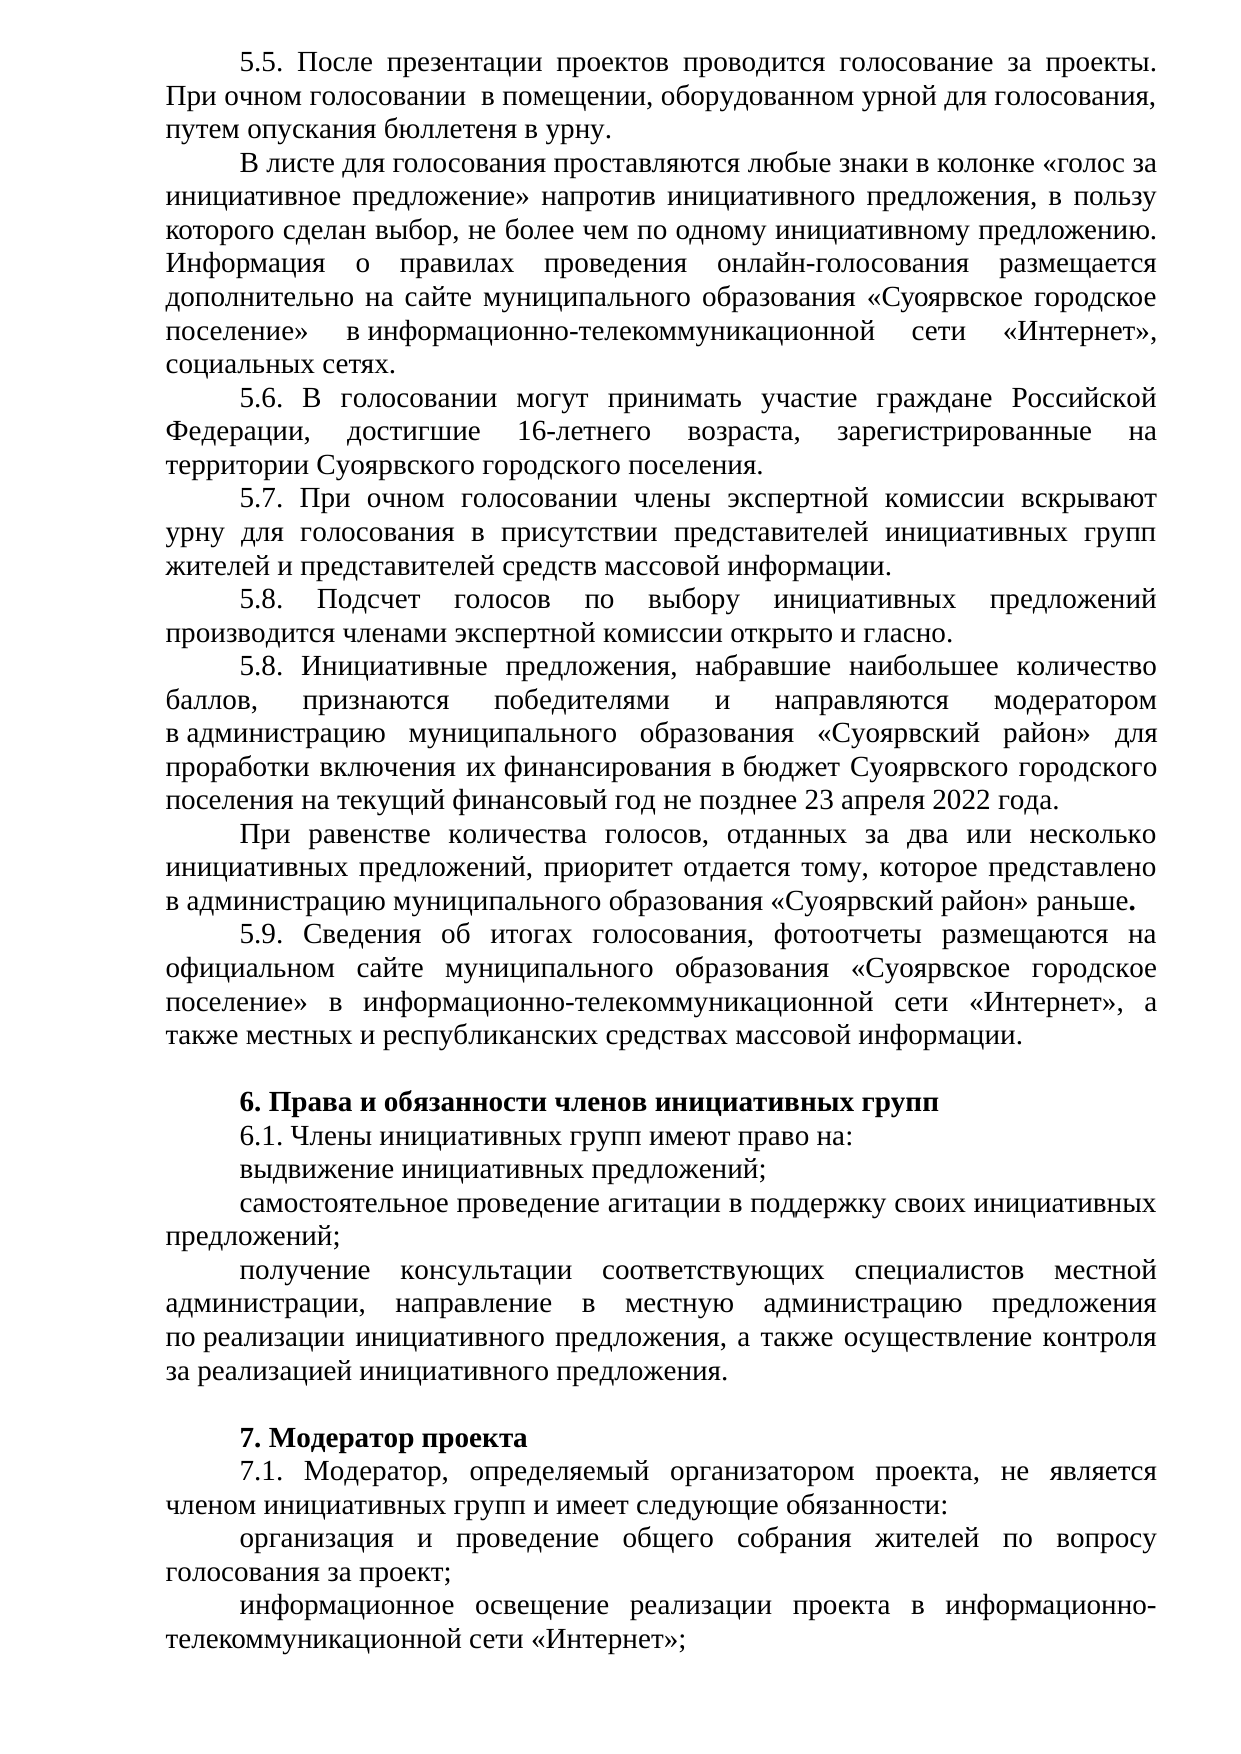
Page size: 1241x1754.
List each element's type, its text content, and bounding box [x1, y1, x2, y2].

text В листе для голосования проставляются любые знаки в колонке «голос за инициативное предложение» напротив инициативного предложения, в пользу которого сделан выбор, не более чем по одному инициативному предложению. Информация о правилах проведения онлайн-голосования размещается дополнительно на сайте муниципального образования «Суоярвское городское поселение» в информационно-телекоммуникационной сети «Интернет», социальных сетях. [165, 145, 1157, 380]
text 5.7. При очном голосовании члены экспертной комиссии вскрывают урну для голосования в присутствии представителей инициативных групп жителей и представителей средств массовой информации. [165, 481, 1157, 581]
text 6. Права и обязанности членов инициативных групп [165, 1084, 1157, 1118]
text При равенстве количества голосов, отданных за два или несколько инициативных предложений, приоритет отдается тому, которое представлено в администрацию муниципального образования «Суоярвский район» раньше. [165, 816, 1157, 917]
text получение консультации соответствующих специалистов местной администрации, направление в местную администрацию предложения по реализации инициативного предложения, а также осуществление контроля за реализацией инициативного предложения. [165, 1252, 1157, 1386]
text организация и проведение общего собрания жителей по вопросу голосования за проект; [165, 1520, 1157, 1587]
text 5.9. Сведения об итогах голосования, фотоотчеты размещаются на официальном сайте муниципального образования «Суоярвское городское поселение» в информационно-телекоммуникационной сети «Интернет», а также местных и республиканских средствах массовой информации. [165, 917, 1157, 1051]
text самостоятельное проведение агитации в поддержку своих инициативных предложений; [165, 1185, 1157, 1252]
text 5.5. После презентации проектов проводится голосование за проекты. При очном голосовании в помещении, оборудованном урной для голосования, путем опускания бюллетеня в урну. [165, 44, 1157, 145]
text 6.1. Члены инициативных групп имеют право на: [165, 1118, 1157, 1151]
text 7. Модератор проекта [165, 1420, 1157, 1453]
text 5.8. Подсчет голосов по выбору инициативных предложений производится членами экспертной комиссии открыто и гласно. [165, 581, 1157, 648]
text 5.8. Инициативные предложения, набравшие наибольшее количество баллов, признаются победителями и направляются модератором в администрацию муниципального образования «Суоярвский район» для проработки включения их финансирования в бюджет Суоярвского городского поселения на текущий финансовый год не позднее 23 апреля 2022 года. [165, 648, 1157, 816]
text выдвижение инициативных предложений; [165, 1151, 1157, 1185]
text 5.6. В голосовании могут принимать участие граждане Российской Федерации, достигшие 16-летнего возраста, зарегистрированные на территории Суоярвского городского поселения. [165, 380, 1157, 481]
text информационное освещение реализации проекта в информационно-телекоммуникационной сети «Интернет»; [165, 1587, 1157, 1654]
text 7.1. Модератор, определяемый организатором проекта, не является членом инициативных групп и имеет следующие обязанности: [165, 1453, 1157, 1520]
